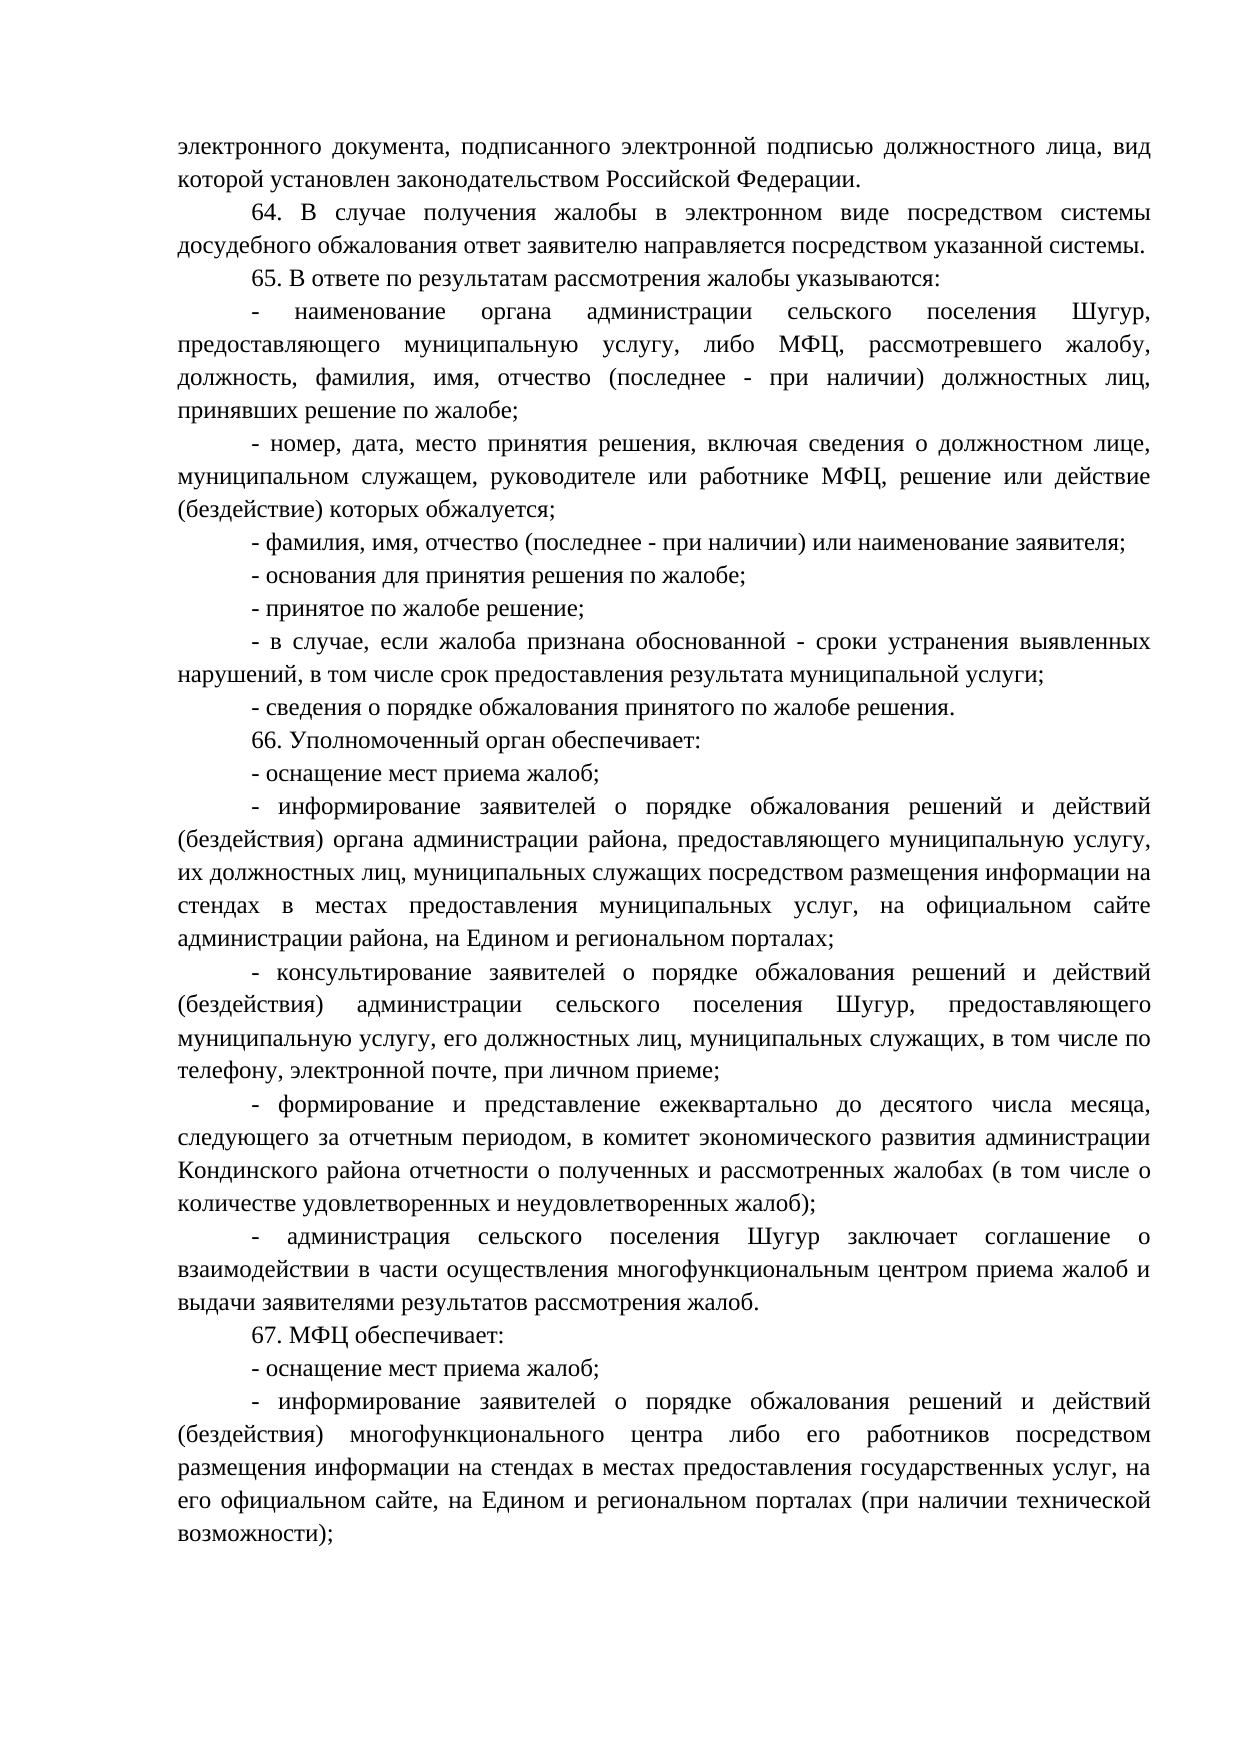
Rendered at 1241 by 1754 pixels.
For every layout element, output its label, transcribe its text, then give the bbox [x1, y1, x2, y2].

text - формирование и представление ежеквартально до десятого числа месяца, следующего за отчетным периодом, в комитет экономического развития администрации Кондинского района отчетности о полученных и рассмотренных жалобах (в том числе о количестве удовлетворенных и неудовлетворенных жалоб); [177, 1089, 1152, 1216]
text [177, 131, 1152, 193]
text - администрация сельского поселения Шугур заключает соглашение о взаимодействии в части осуществления многофункциональным центром приема жалоб и выдачи заявителями результатов рассмотрения жалоб. [177, 1221, 1152, 1316]
text - в случае, если жалоба признана обоснованной - сроки устранения выявленных нарушений, в том числе срок предоставления результата муниципальной услуги; [177, 626, 1152, 688]
text - оснащение мест приема жалоб; [177, 758, 1152, 787]
text - наименование органа администрации сельского поселения Шугур, предоставляющего муниципальную услугу, либо МФЦ, рассмотревшего жалобу, должность, фамилия, имя, отчество (последнее - при наличии) должностных лиц, принявших решение по жалобе; [177, 296, 1152, 424]
text - сведения о порядке обжалования принятого по жалобе решения. [177, 692, 1152, 721]
text - основания для принятия решения по жалобе; [177, 560, 1152, 589]
text 67. МФЦ обеспечивает: [177, 1320, 1152, 1348]
text - консультирование заявителей о порядке обжалования решений и действий (бездействия) администрации сельского поселения Шугур, предоставляющего муниципальную услугу, его должностных лиц, муниципальных служащих, в том числе по телефону, электронной почте, при личном приеме; [177, 957, 1152, 1084]
text 65. В ответе по результатам рассмотрения жалобы указываются: [177, 263, 1152, 292]
text - информирование заявителей о порядке обжалования решений и действий (бездействия) многофункционального центра либо его работников посредством размещения информации на стендах в местах предоставления государственных услуг, на его официальном сайте, на Едином и региональном порталах (при наличии технической возможности); [177, 1386, 1152, 1547]
text - принятое по жалобе решение; [177, 593, 1152, 622]
text - номер, дата, место принятия решения, включая сведения о должностном лице, муниципальном служащем, руководителе или работнике МФЦ, решение или действие (бездействие) которых обжалуется; [177, 428, 1152, 523]
text 64. В случае получения жалобы в электронном виде посредством системы досудебного обжалования ответ заявителю направляется посредством указанной системы. [177, 197, 1152, 259]
text - оснащение мест приема жалоб; [177, 1353, 1152, 1382]
text 66. Уполномоченный орган обеспечивает: [177, 725, 1152, 754]
text - информирование заявителей о порядке обжалования решений и действий (бездействия) органа администрации района, предоставляющего муниципальную услугу, их должностных лиц, муниципальных служащих посредством размещения информации на стендах в местах предоставления муниципальных услуг, на официальном сайте администрации района, на Едином и региональном порталах; [177, 791, 1152, 952]
text - фамилия, имя, отчество (последнее - при наличии) или наименование заявителя; [177, 527, 1152, 556]
